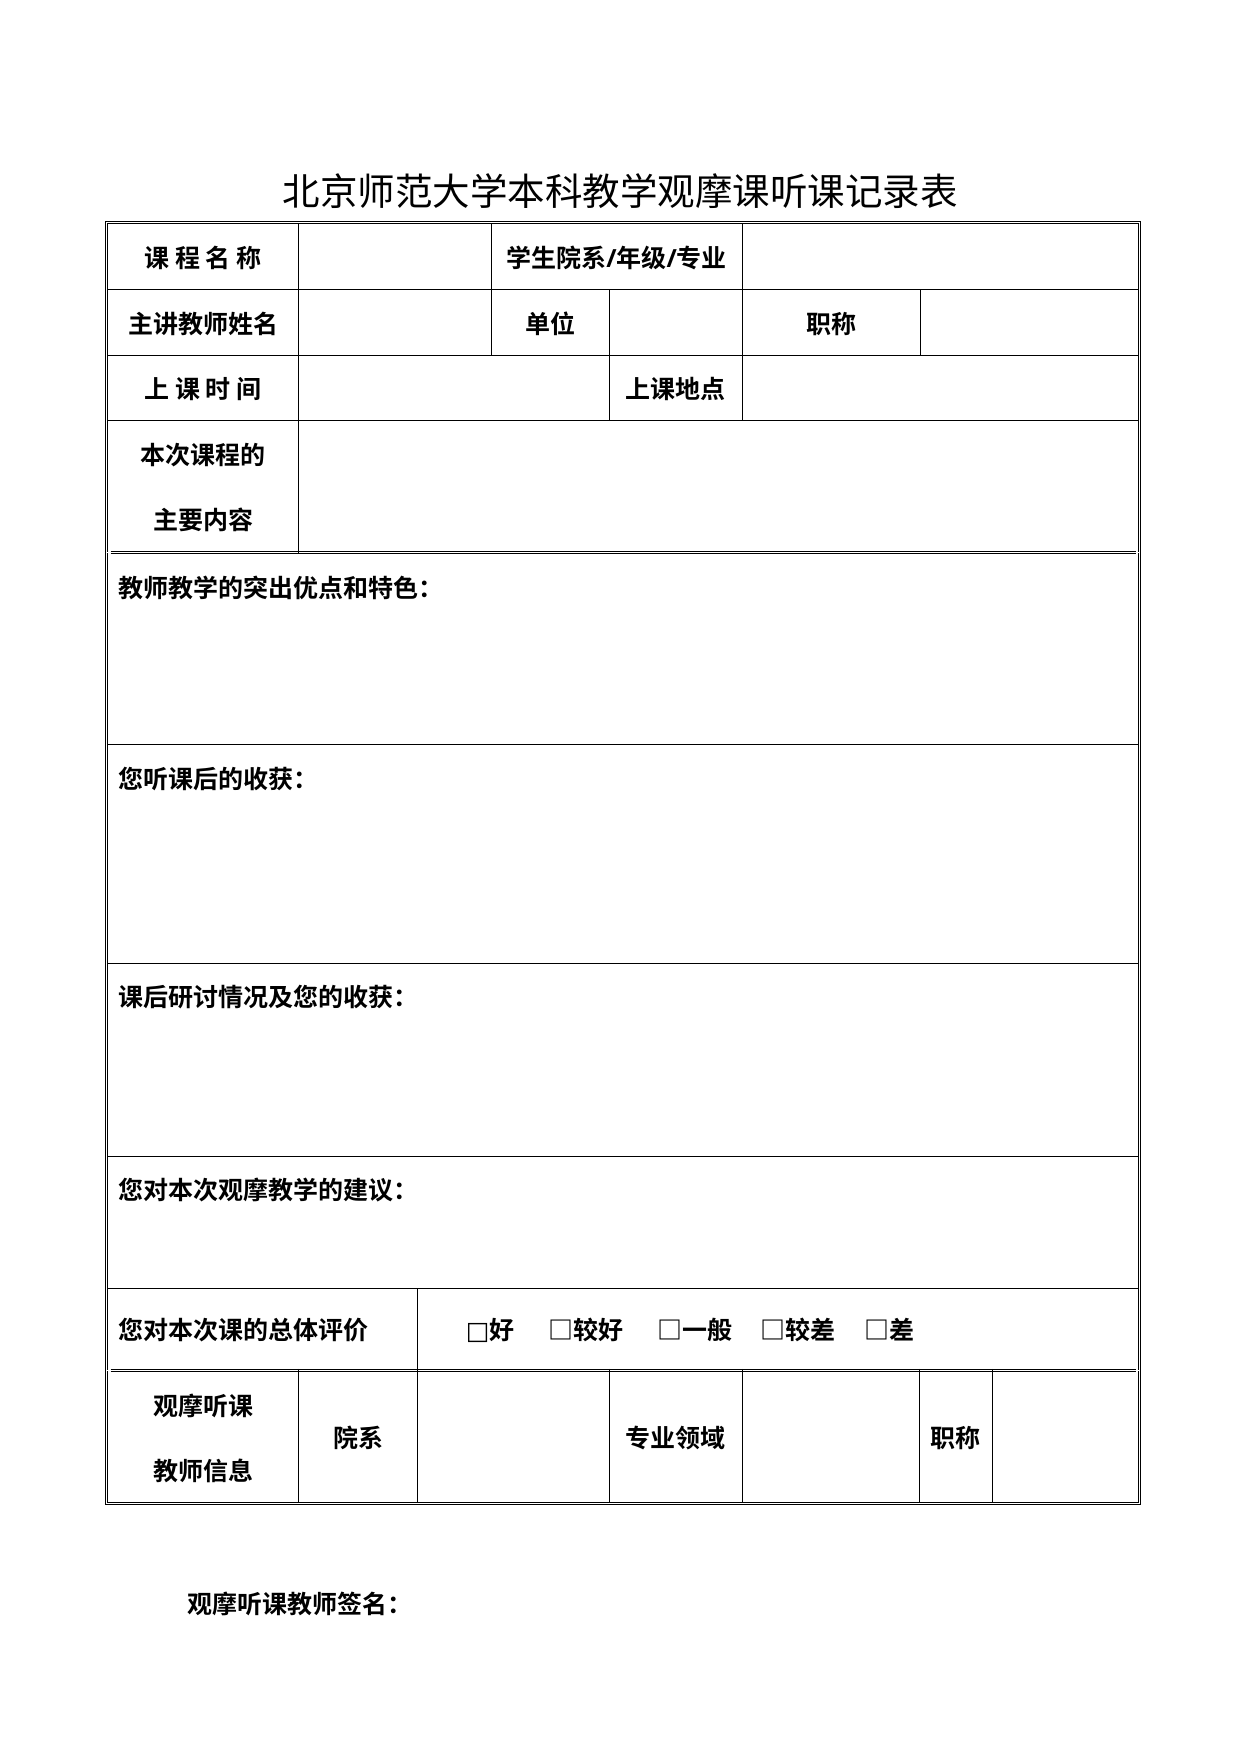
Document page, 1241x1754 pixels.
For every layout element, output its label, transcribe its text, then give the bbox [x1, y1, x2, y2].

table_cell [418, 1372, 609, 1502]
table_cell [299, 421, 1138, 551]
table_cell 主讲教师姓名 [108, 290, 298, 355]
table_header [299, 224, 491, 289]
table_cell 职称 [743, 290, 920, 355]
table_header 学生院系/年级/专业 [492, 224, 742, 289]
table_cell 上 课 时 间 [108, 356, 298, 420]
table_cell 单位 [492, 290, 609, 355]
table_header 课 程 名 称 [108, 224, 298, 289]
text 北京师范大学本科教学观摩课听课记录表 [187, 156, 1053, 221]
table_cell [610, 290, 742, 355]
table_cell 观摩听课 教师信息 [107, 1369, 298, 1502]
table_cell 您对本次课的总体评价 [108, 1289, 417, 1369]
table_cell [743, 356, 1138, 420]
table_cell 本次课程的 主要内容 [108, 421, 298, 551]
table_cell [993, 1369, 1139, 1502]
table_cell 职称 [920, 1372, 992, 1502]
table_cell 您听课后的收获： [108, 745, 1138, 963]
table_cell 专业领域 [610, 1372, 742, 1502]
table_cell 院系 [299, 1372, 417, 1502]
table_cell [921, 290, 1138, 355]
table_cell 课后研讨情况及您的收获： [108, 964, 1138, 1156]
table_cell [299, 290, 491, 355]
table_cell 教师教学的突出优点和特色： [108, 551, 1138, 744]
table_cell [743, 1372, 919, 1502]
text 观摩听课教师签名： [187, 1570, 1053, 1635]
table_cell [299, 356, 609, 420]
table_cell 上课地点 [610, 356, 742, 420]
table_cell 您对本次观摩教学的建议： [108, 1157, 1138, 1288]
table_cell □好 □较好 □一般 □较差 □差 [418, 1289, 1138, 1369]
table_header [743, 224, 1138, 289]
